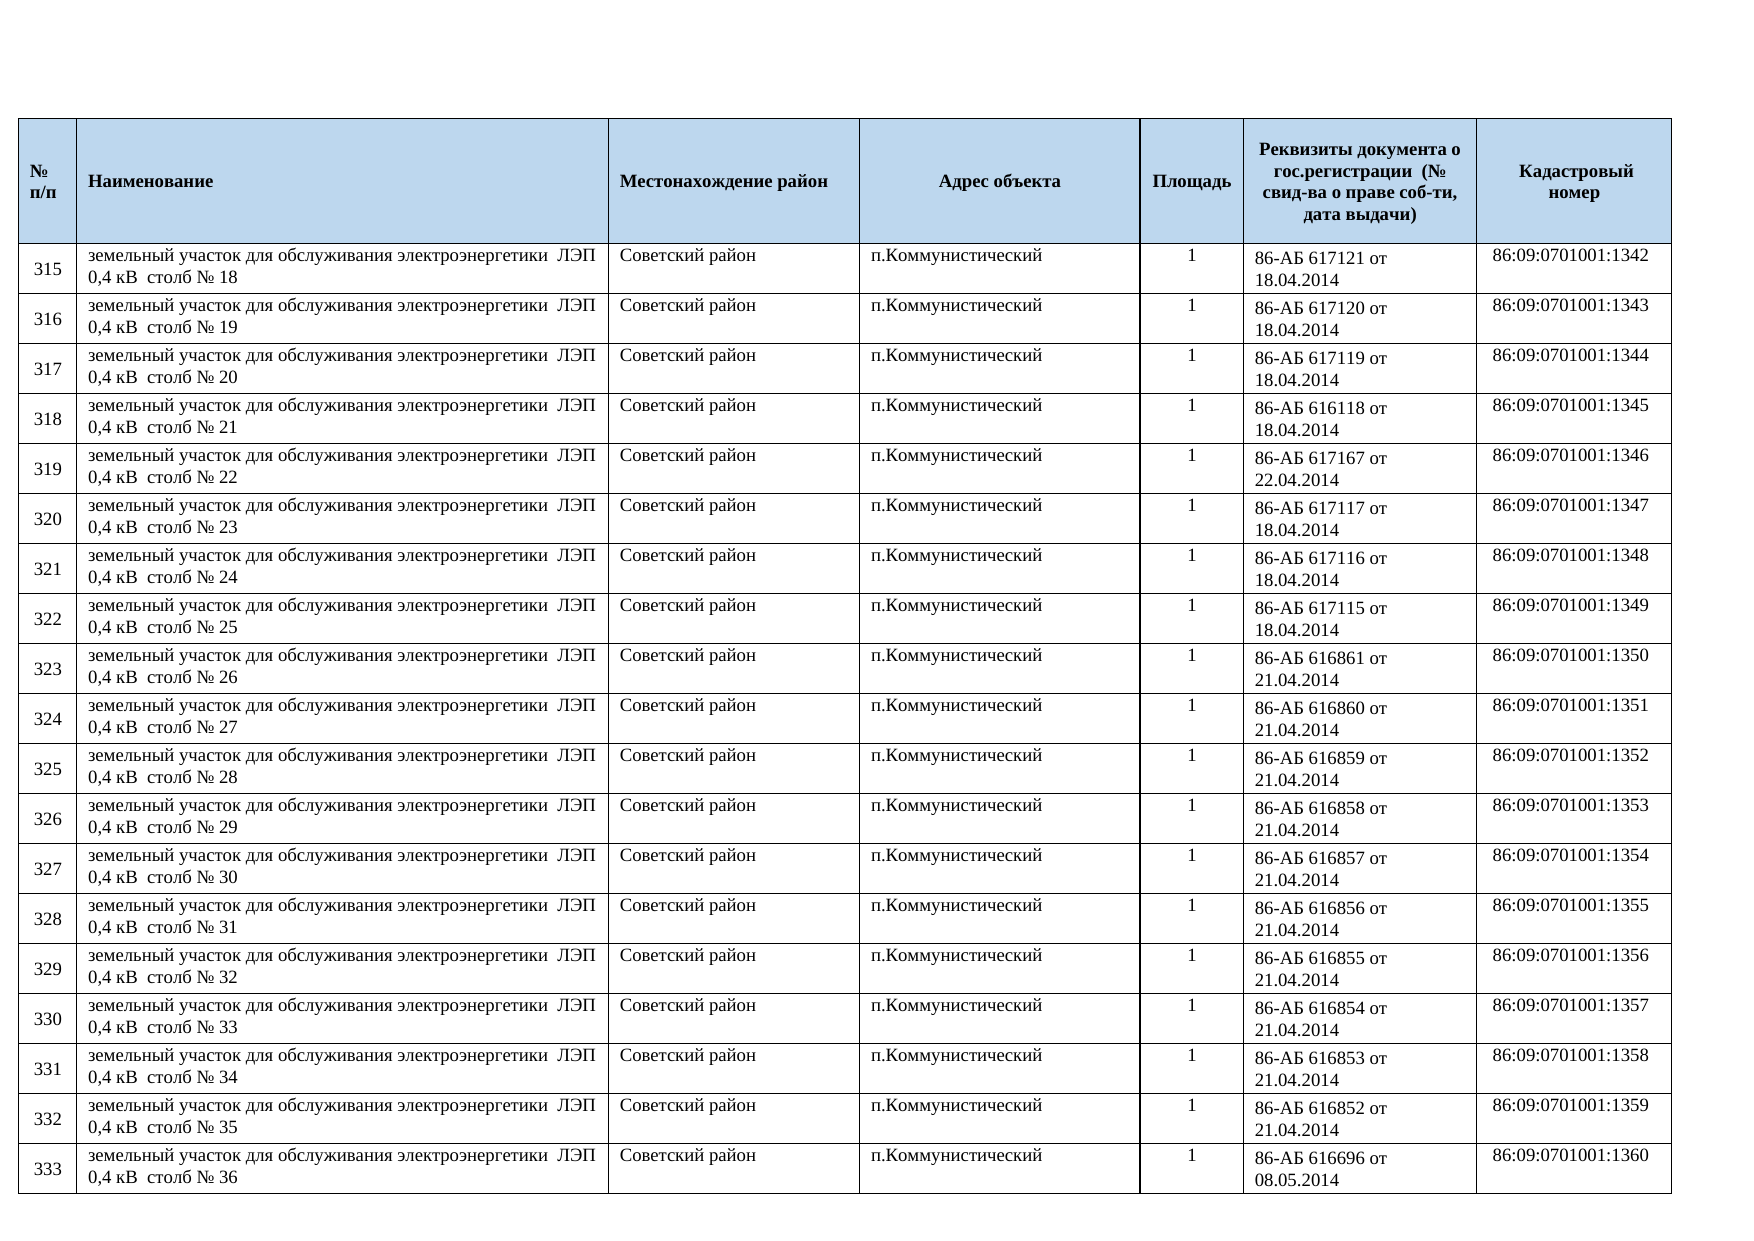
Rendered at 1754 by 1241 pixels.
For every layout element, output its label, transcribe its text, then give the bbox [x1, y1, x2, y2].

table_cell 86-АБ 616857 от 21.04.2014 [1244, 844, 1476, 893]
table_cell земельный участок для обслуживания электроэнергетики ЛЭП 0,4 кВ столб № 28 [77, 744, 608, 793]
table_cell 1 [1141, 794, 1243, 843]
table_cell Советский район [609, 844, 859, 893]
table_cell п.Коммунистический [860, 744, 1139, 793]
table_cell 327 [19, 844, 76, 893]
table_cell п.Коммунистический [860, 544, 1139, 593]
table_cell п.Коммунистический [860, 1144, 1139, 1193]
table_cell 86:09:0701001:1344 [1477, 344, 1671, 393]
table_cell Советский район [609, 894, 859, 943]
table_cell п.Коммунистический [860, 244, 1139, 293]
table_cell земельный участок для обслуживания электроэнергетики ЛЭП 0,4 кВ столб № 31 [77, 894, 608, 943]
table_cell 1 [1141, 494, 1243, 543]
table_cell 1 [1141, 644, 1243, 693]
table_cell Советский район [609, 1044, 859, 1093]
table_cell 1 [1141, 444, 1243, 493]
table_cell 86-АБ 616859 от 21.04.2014 [1244, 744, 1476, 793]
table_cell земельный участок для обслуживания электроэнергетики ЛЭП 0,4 кВ столб № 30 [77, 844, 608, 893]
table_cell 1 [1141, 294, 1243, 343]
table_cell Советский район [609, 394, 859, 443]
table_cell п.Коммунистический [860, 894, 1139, 943]
table_cell земельный участок для обслуживания электроэнергетики ЛЭП 0,4 кВ столб № 35 [77, 1094, 608, 1143]
table_cell 316 [19, 294, 76, 343]
table_cell 86:09:0701001:1357 [1477, 994, 1671, 1043]
table_cell 318 [19, 394, 76, 443]
table_cell 86:09:0701001:1353 [1477, 794, 1671, 843]
table_cell 86-АБ 616852 от 21.04.2014 [1244, 1094, 1476, 1143]
table_cell земельный участок для обслуживания электроэнергетики ЛЭП 0,4 кВ столб № 33 [77, 994, 608, 1043]
table_cell земельный участок для обслуживания электроэнергетики ЛЭП 0,4 кВ столб № 19 [77, 294, 608, 343]
table_cell 1 [1141, 694, 1243, 743]
table_cell п.Коммунистический [860, 294, 1139, 343]
table_cell 1 [1141, 894, 1243, 943]
table_cell земельный участок для обслуживания электроэнергетики ЛЭП 0,4 кВ столб № 27 [77, 694, 608, 743]
table_cell 86:09:0701001:1360 [1477, 1144, 1671, 1193]
table_cell земельный участок для обслуживания электроэнергетики ЛЭП 0,4 кВ столб № 22 [77, 444, 608, 493]
table_header Адрес объекта [860, 119, 1139, 243]
table_cell 1 [1141, 244, 1243, 293]
table_cell 86-АБ 617167 от 22.04.2014 [1244, 444, 1476, 493]
table_cell п.Коммунистический [860, 644, 1139, 693]
table_cell 86-АБ 616861 от 21.04.2014 [1244, 644, 1476, 693]
table_cell Советский район [609, 694, 859, 743]
table_cell 86:09:0701001:1355 [1477, 894, 1671, 943]
table_cell 86-АБ 617120 от 18.04.2014 [1244, 294, 1476, 343]
table_cell 319 [19, 444, 76, 493]
table_cell 86-АБ 617121 от 18.04.2014 [1244, 244, 1476, 293]
table_cell 86-АБ 616118 от 18.04.2014 [1244, 394, 1476, 443]
table_cell 86:09:0701001:1347 [1477, 494, 1671, 543]
table_cell Советский район [609, 944, 859, 993]
table_cell земельный участок для обслуживания электроэнергетики ЛЭП 0,4 кВ столб № 20 [77, 344, 608, 393]
table_cell 86:09:0701001:1359 [1477, 1094, 1671, 1143]
table_cell земельный участок для обслуживания электроэнергетики ЛЭП 0,4 кВ столб № 21 [77, 394, 608, 443]
table_cell 329 [19, 944, 76, 993]
table_cell 86:09:0701001:1345 [1477, 394, 1671, 443]
table_cell 333 [19, 1144, 76, 1193]
table_cell 320 [19, 494, 76, 543]
table_cell п.Коммунистический [860, 394, 1139, 443]
table_cell п.Коммунистический [860, 794, 1139, 843]
table_cell 86:09:0701001:1346 [1477, 444, 1671, 493]
table_cell 315 [19, 244, 76, 293]
table_cell 86-АБ 617116 от 18.04.2014 [1244, 544, 1476, 593]
table_cell 86:09:0701001:1354 [1477, 844, 1671, 893]
table_cell 86-АБ 616855 от 21.04.2014 [1244, 944, 1476, 993]
table_cell 328 [19, 894, 76, 943]
table_cell земельный участок для обслуживания электроэнергетики ЛЭП 0,4 кВ столб № 18 [77, 244, 608, 293]
table_cell земельный участок для обслуживания электроэнергетики ЛЭП 0,4 кВ столб № 26 [77, 644, 608, 693]
table_header № п/п [19, 119, 76, 243]
table_cell 1 [1141, 1094, 1243, 1143]
table_cell 86-АБ 617117 от 18.04.2014 [1244, 494, 1476, 543]
table_cell земельный участок для обслуживания электроэнергетики ЛЭП 0,4 кВ столб № 34 [77, 1044, 608, 1093]
table_cell 317 [19, 344, 76, 393]
table_cell 1 [1141, 344, 1243, 393]
table_cell 86-АБ 617119 от 18.04.2014 [1244, 344, 1476, 393]
table_cell 324 [19, 694, 76, 743]
table_cell 86:09:0701001:1348 [1477, 544, 1671, 593]
table_cell земельный участок для обслуживания электроэнергетики ЛЭП 0,4 кВ столб № 25 [77, 594, 608, 643]
table_cell 86-АБ 616696 от 08.05.2014 [1244, 1144, 1476, 1193]
table_cell Советский район [609, 344, 859, 393]
table_cell земельный участок для обслуживания электроэнергетики ЛЭП 0,4 кВ столб № 24 [77, 544, 608, 593]
table_cell п.Коммунистический [860, 494, 1139, 543]
table_cell 86-АБ 616858 от 21.04.2014 [1244, 794, 1476, 843]
table_cell 1 [1141, 994, 1243, 1043]
table_cell 1 [1141, 1144, 1243, 1193]
table_cell 1 [1141, 594, 1243, 643]
table_cell Советский район [609, 544, 859, 593]
table_cell Советский район [609, 294, 859, 343]
table_cell земельный участок для обслуживания электроэнергетики ЛЭП 0,4 кВ столб № 32 [77, 944, 608, 993]
table_cell 1 [1141, 844, 1243, 893]
table_cell 326 [19, 794, 76, 843]
table_cell 330 [19, 994, 76, 1043]
table_cell п.Коммунистический [860, 994, 1139, 1043]
table_cell 86:09:0701001:1343 [1477, 294, 1671, 343]
table_cell 86-АБ 616860 от 21.04.2014 [1244, 694, 1476, 743]
table_cell 1 [1141, 744, 1243, 793]
table_cell п.Коммунистический [860, 844, 1139, 893]
table_cell 86:09:0701001:1351 [1477, 694, 1671, 743]
table_cell 86:09:0701001:1342 [1477, 244, 1671, 293]
table_cell Советский район [609, 794, 859, 843]
table_cell п.Коммунистический [860, 594, 1139, 643]
table_cell п.Коммунистический [860, 1094, 1139, 1143]
table_header Местонахождение район [609, 119, 859, 243]
table_cell 86-АБ 616853 от 21.04.2014 [1244, 1044, 1476, 1093]
table_header Наименование [77, 119, 608, 243]
table_header Площадь [1141, 119, 1243, 243]
table_cell Советский район [609, 644, 859, 693]
table_cell Советский район [609, 594, 859, 643]
table_cell 86-АБ 617115 от 18.04.2014 [1244, 594, 1476, 643]
table_cell 323 [19, 644, 76, 693]
table_cell п.Коммунистический [860, 444, 1139, 493]
table_cell земельный участок для обслуживания электроэнергетики ЛЭП 0,4 кВ столб № 36 [77, 1144, 608, 1193]
table_cell 1 [1141, 1044, 1243, 1093]
table_header Реквизиты документа о гос.регистрации (№ свид-ва о праве соб-ти, дата выдачи) [1244, 119, 1476, 243]
table_cell Советский район [609, 994, 859, 1043]
table_cell Советский район [609, 1144, 859, 1193]
table_cell Советский район [609, 444, 859, 493]
table_cell Советский район [609, 494, 859, 543]
table_cell Советский район [609, 1094, 859, 1143]
table_cell земельный участок для обслуживания электроэнергетики ЛЭП 0,4 кВ столб № 23 [77, 494, 608, 543]
table_cell п.Коммунистический [860, 344, 1139, 393]
table_cell 86-АБ 616856 от 21.04.2014 [1244, 894, 1476, 943]
table_cell 86:09:0701001:1350 [1477, 644, 1671, 693]
table_cell п.Коммунистический [860, 1044, 1139, 1093]
table_cell 321 [19, 544, 76, 593]
table_cell 86:09:0701001:1358 [1477, 1044, 1671, 1093]
table_cell 86:09:0701001:1352 [1477, 744, 1671, 793]
table_cell 325 [19, 744, 76, 793]
table_cell 322 [19, 594, 76, 643]
table_cell 86:09:0701001:1356 [1477, 944, 1671, 993]
table_cell 331 [19, 1044, 76, 1093]
table_cell п.Коммунистический [860, 944, 1139, 993]
table_cell 1 [1141, 944, 1243, 993]
table_cell земельный участок для обслуживания электроэнергетики ЛЭП 0,4 кВ столб № 29 [77, 794, 608, 843]
table_cell 86:09:0701001:1349 [1477, 594, 1671, 643]
table_cell 1 [1141, 394, 1243, 443]
table_cell 332 [19, 1094, 76, 1143]
table_cell 86-АБ 616854 от 21.04.2014 [1244, 994, 1476, 1043]
table_cell п.Коммунистический [860, 694, 1139, 743]
table_cell Советский район [609, 244, 859, 293]
table_cell Советский район [609, 744, 859, 793]
table_cell 1 [1141, 544, 1243, 593]
table_header Кадастровый номер [1477, 119, 1671, 243]
